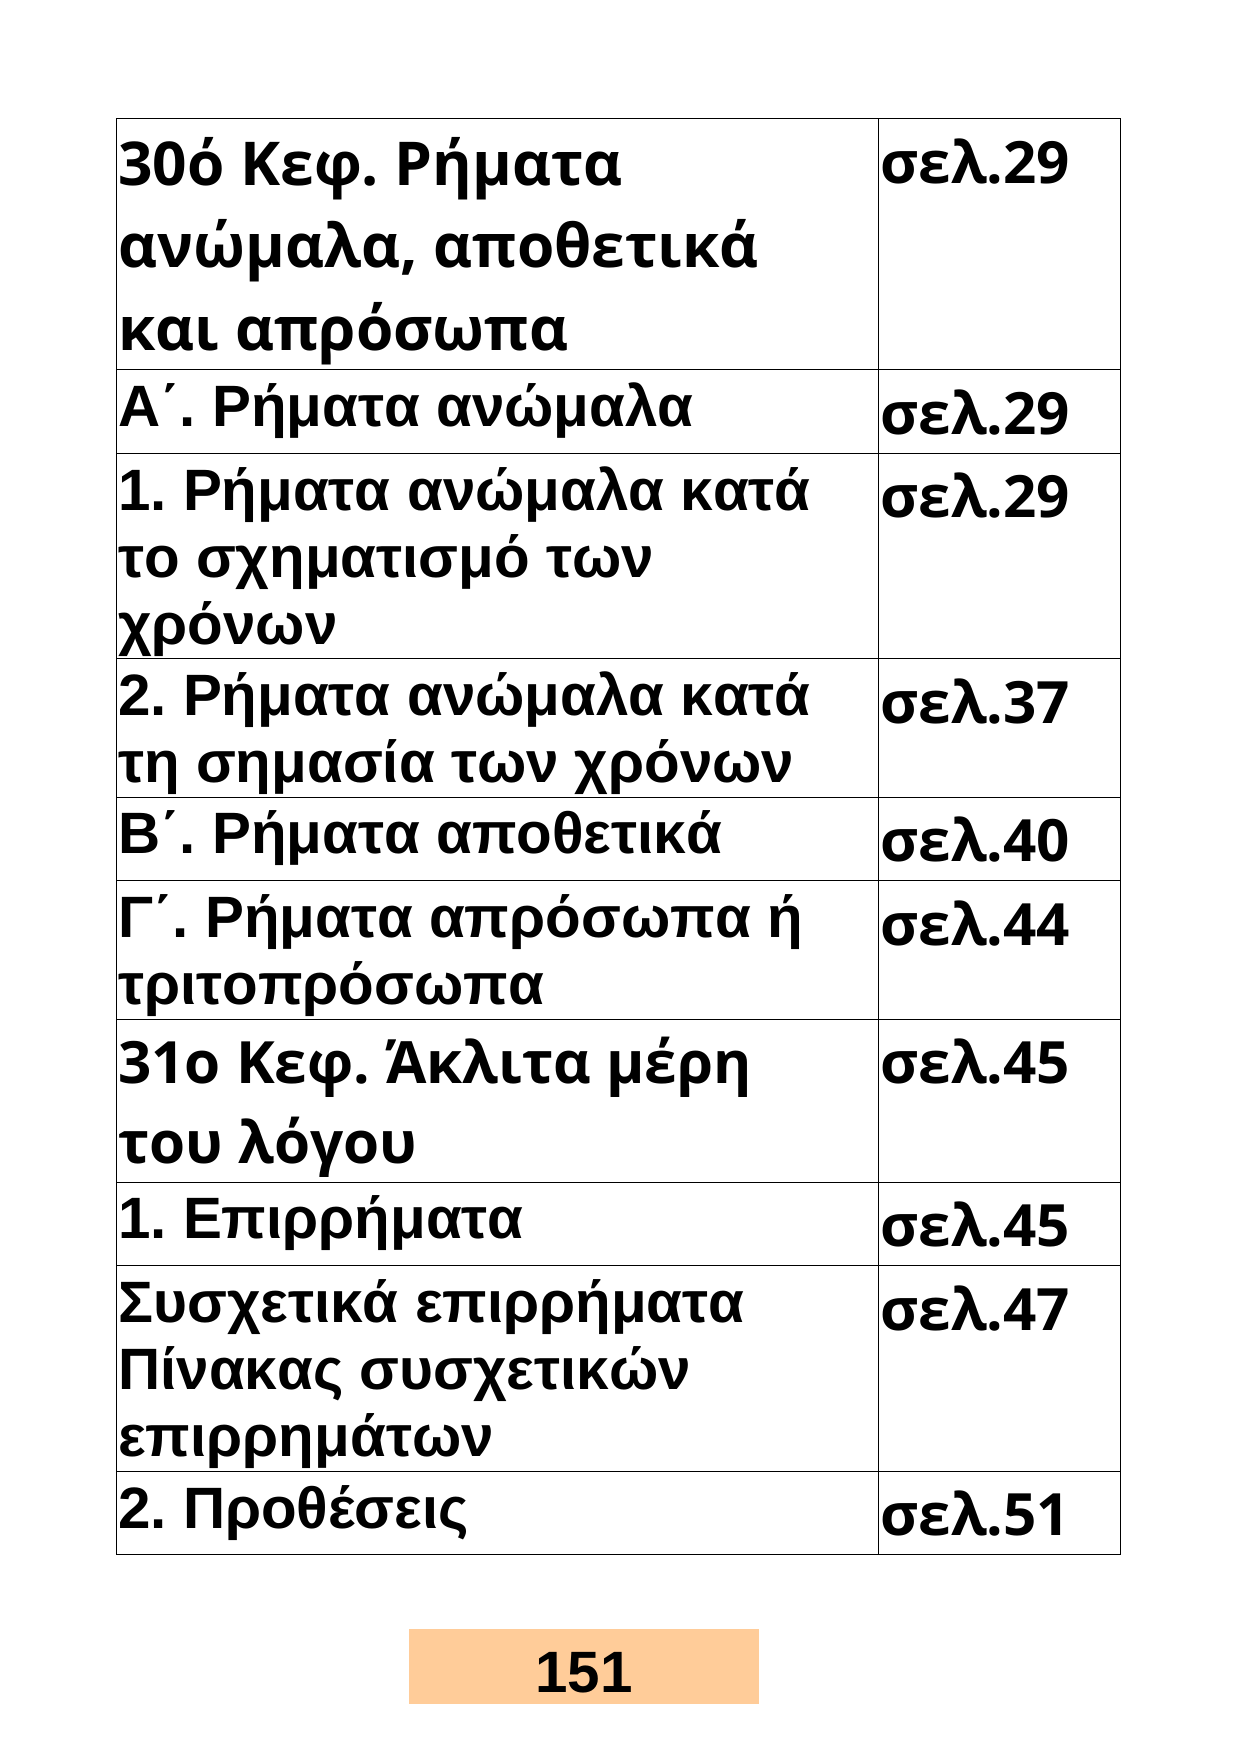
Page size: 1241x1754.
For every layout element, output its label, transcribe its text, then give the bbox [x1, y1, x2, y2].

table_cell σελ.45 [879, 1020, 1120, 1182]
table_cell Γ΄. Ρήματα απρόσωπα ή τριτοπρόσωπα [117, 881, 878, 1018]
table_cell Α΄. Ρήματα ανώμαλα [117, 370, 878, 453]
table_cell σελ.51 [879, 1472, 1120, 1554]
table_cell 1. Επιρρήματα [117, 1183, 878, 1265]
table_cell Β΄. Ρήματα αποθετικά [117, 798, 878, 880]
table_cell 2. Ρήματα ανώμαλα κατά τη σημασία των χρόνων [117, 659, 878, 797]
table_cell Συσχετικά επιρρήματα Πίνακας συσχετικών επιρρημάτων [117, 1266, 878, 1471]
table_cell 30ό Κεφ. Ρήματα ανώμαλα, αποθετικά και απρόσωπα [117, 119, 878, 369]
table_cell σελ.40 [879, 798, 1120, 880]
table_cell 2. Προθέσεις [117, 1472, 878, 1554]
table_cell σελ.45 [879, 1183, 1120, 1265]
table_cell σελ.29 [879, 370, 1120, 453]
table_cell σελ.29 [879, 454, 1120, 658]
table_cell σελ.29 [879, 119, 1120, 369]
table_cell σελ.47 [879, 1266, 1120, 1471]
table_cell σελ.44 [879, 881, 1120, 1018]
table_cell σελ.37 [879, 659, 1120, 797]
table_cell 1. Ρήματα ανώμαλα κατά το σχηματισμό των χρόνων [117, 454, 878, 658]
table_cell 31ο Κεφ. Άκλιτα μέρη του λόγου [117, 1020, 878, 1182]
